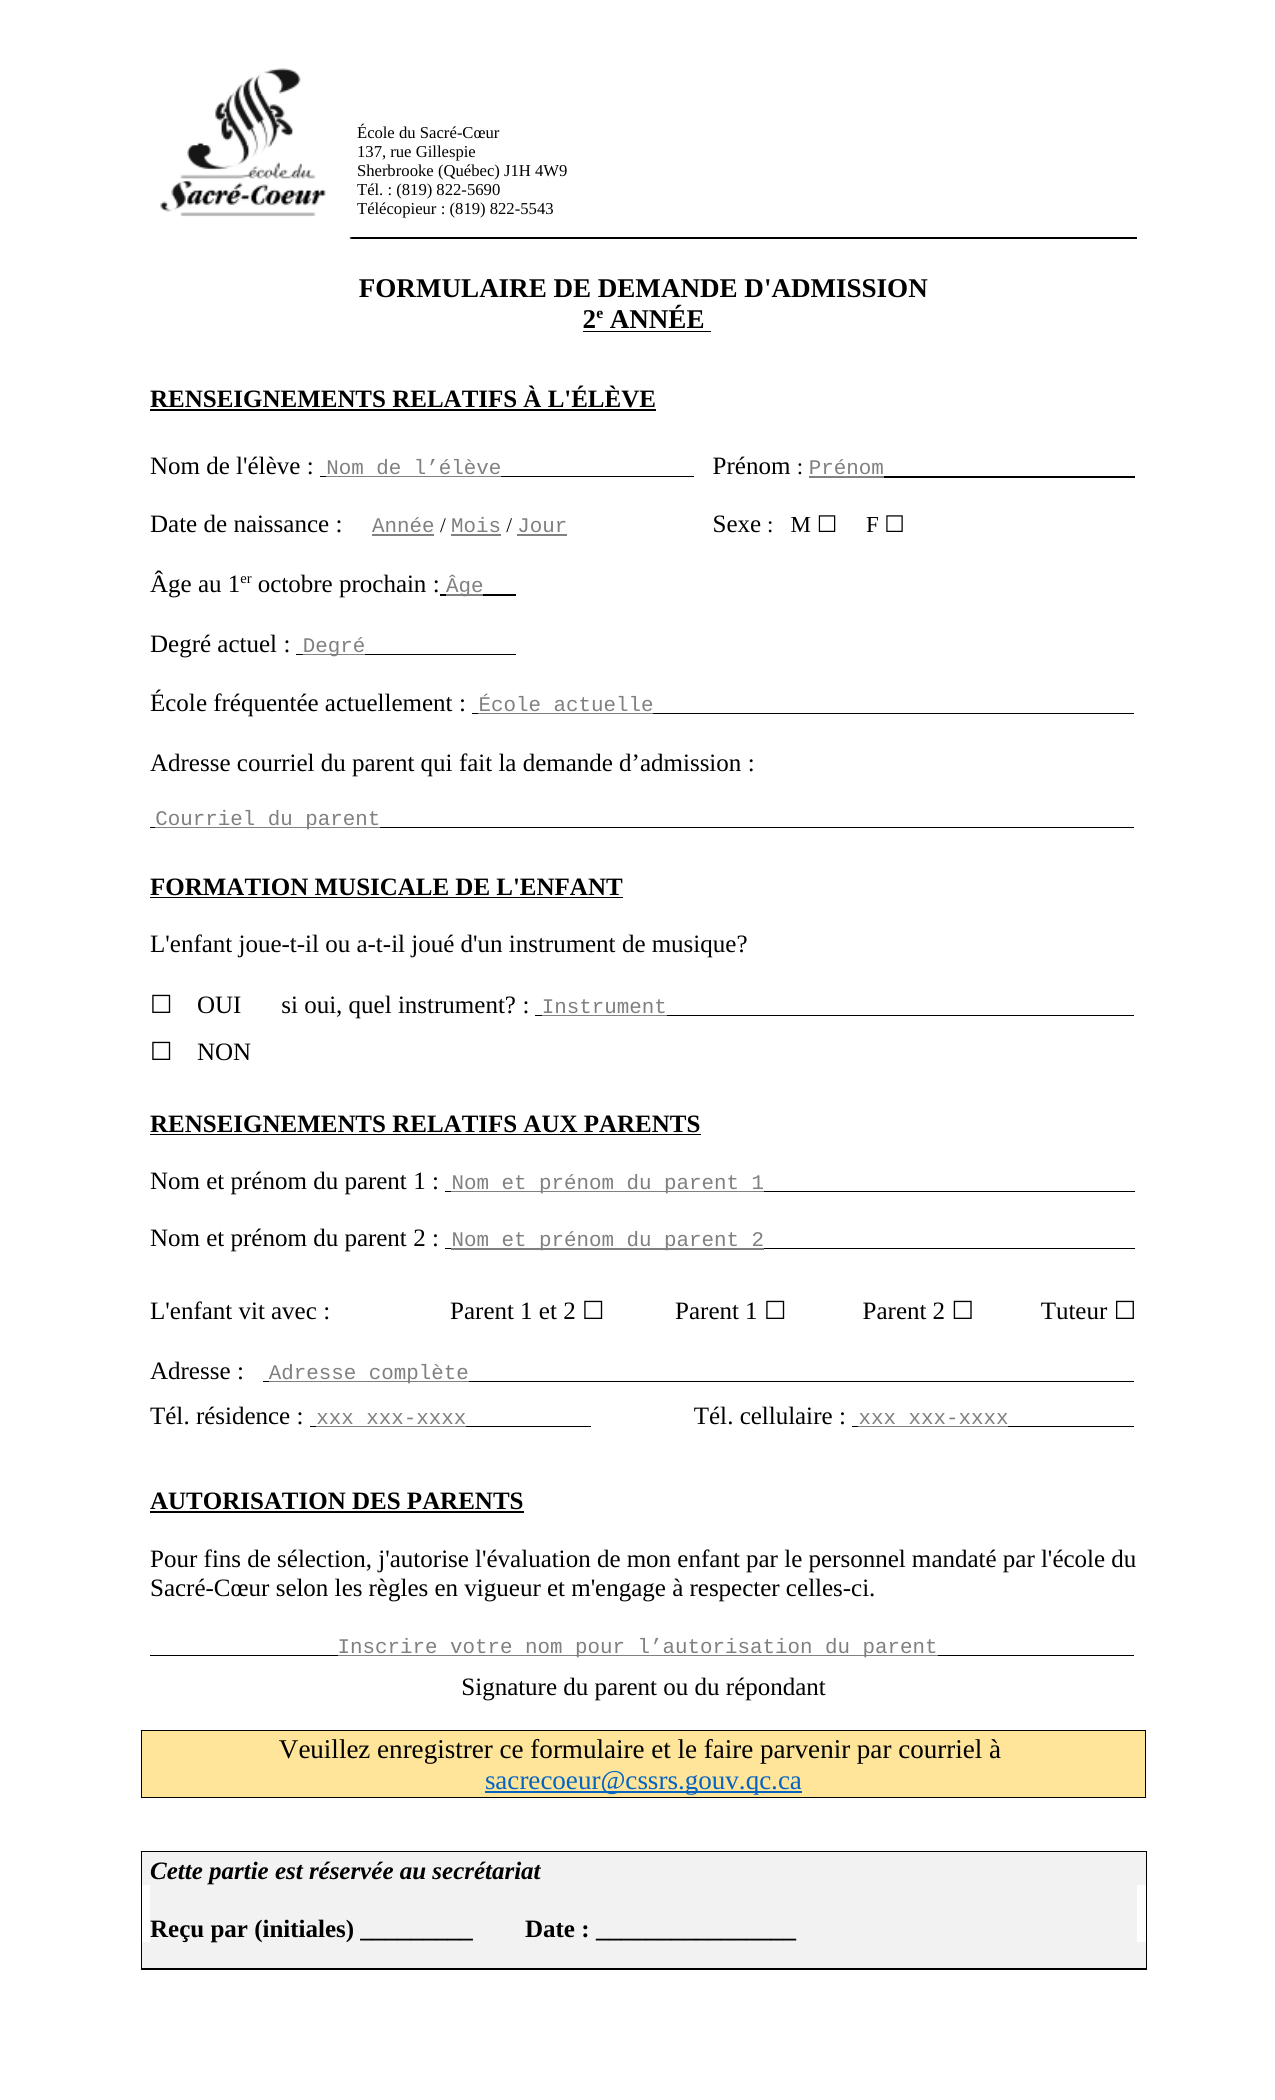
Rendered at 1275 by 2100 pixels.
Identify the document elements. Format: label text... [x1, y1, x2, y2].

text Tél. résidence : Tél. cellulaire : [150, 1401, 1137, 1430]
text Veuillez enregistrer ce formulaire et le faire parvenir par courriel à sacrecoeur@cssrs.gouv.qc.ca [142, 1731, 1145, 1797]
subtitle RENSEIGNEMENTS RELATIFS AUX PARENTS [150, 1109, 1137, 1137]
text Nom et prénom du parent 1 : [150, 1166, 1137, 1196]
text Âge au 1er octobre prochain : [150, 569, 1137, 599]
text Degré actuel : [150, 629, 1137, 658]
subtitle AUTORISATION DES PARENTS [150, 1486, 1137, 1515]
subtitle 137, rue Gillespie [352, 142, 1137, 161]
text École fréquentée actuellement : [150, 688, 1137, 718]
subtitle FORMATION MUSICALE DE L'ENFANT [150, 872, 1137, 901]
subtitle Sherbrooke (Québec) J1H 4W9 [352, 161, 1137, 180]
text L'enfant vit avec : Parent 1 et 2 Parent 1 Parent 2 Tuteur [150, 1292, 1137, 1327]
text Pour fins de sélection, j'autorise l'évaluation de mon enfant par le personnel mandaté par l'école du Sacré-Cœur selon les règles en vigueur et m'engage à respecter celles-ci. [150, 1544, 1137, 1601]
text 2e ANNÉE [150, 303, 1137, 334]
text Cette partie est réservée au secrétariat [142, 1852, 1146, 1885]
text OUI si oui, quel instrument? : [150, 987, 1137, 1021]
subtitle École du Sacré-Cœur [352, 122, 1137, 142]
text Signature du parent ou du répondant [150, 1672, 1137, 1701]
text Adresse courriel du parent qui fait la demande d’admission : [150, 748, 1137, 776]
text Nom et prénom du parent 2 : [150, 1223, 1137, 1253]
text NON [150, 1033, 1137, 1067]
text FORMULAIRE DE DEMANDE D'ADMISSION [150, 272, 1137, 303]
subtitle Télécopieur : (819) 822-5543 [352, 199, 1137, 218]
subtitle Tél. : (819) 822-5690 [352, 180, 1137, 199]
subtitle RENSEIGNEMENTS RELATIFS À L'ÉLÈVE [150, 384, 1137, 413]
text L'enfant joue-t-il ou a-t-il joué d'un instrument de musique? [150, 929, 1137, 958]
text Date de naissance : / / Sexe : M F [150, 508, 1137, 539]
text Nom de l'élève : Prénom : [150, 451, 1137, 480]
text Reçu par (initiales) _________ Date : ________________ [150, 1914, 1137, 1937]
text Adresse : [150, 1356, 1137, 1386]
